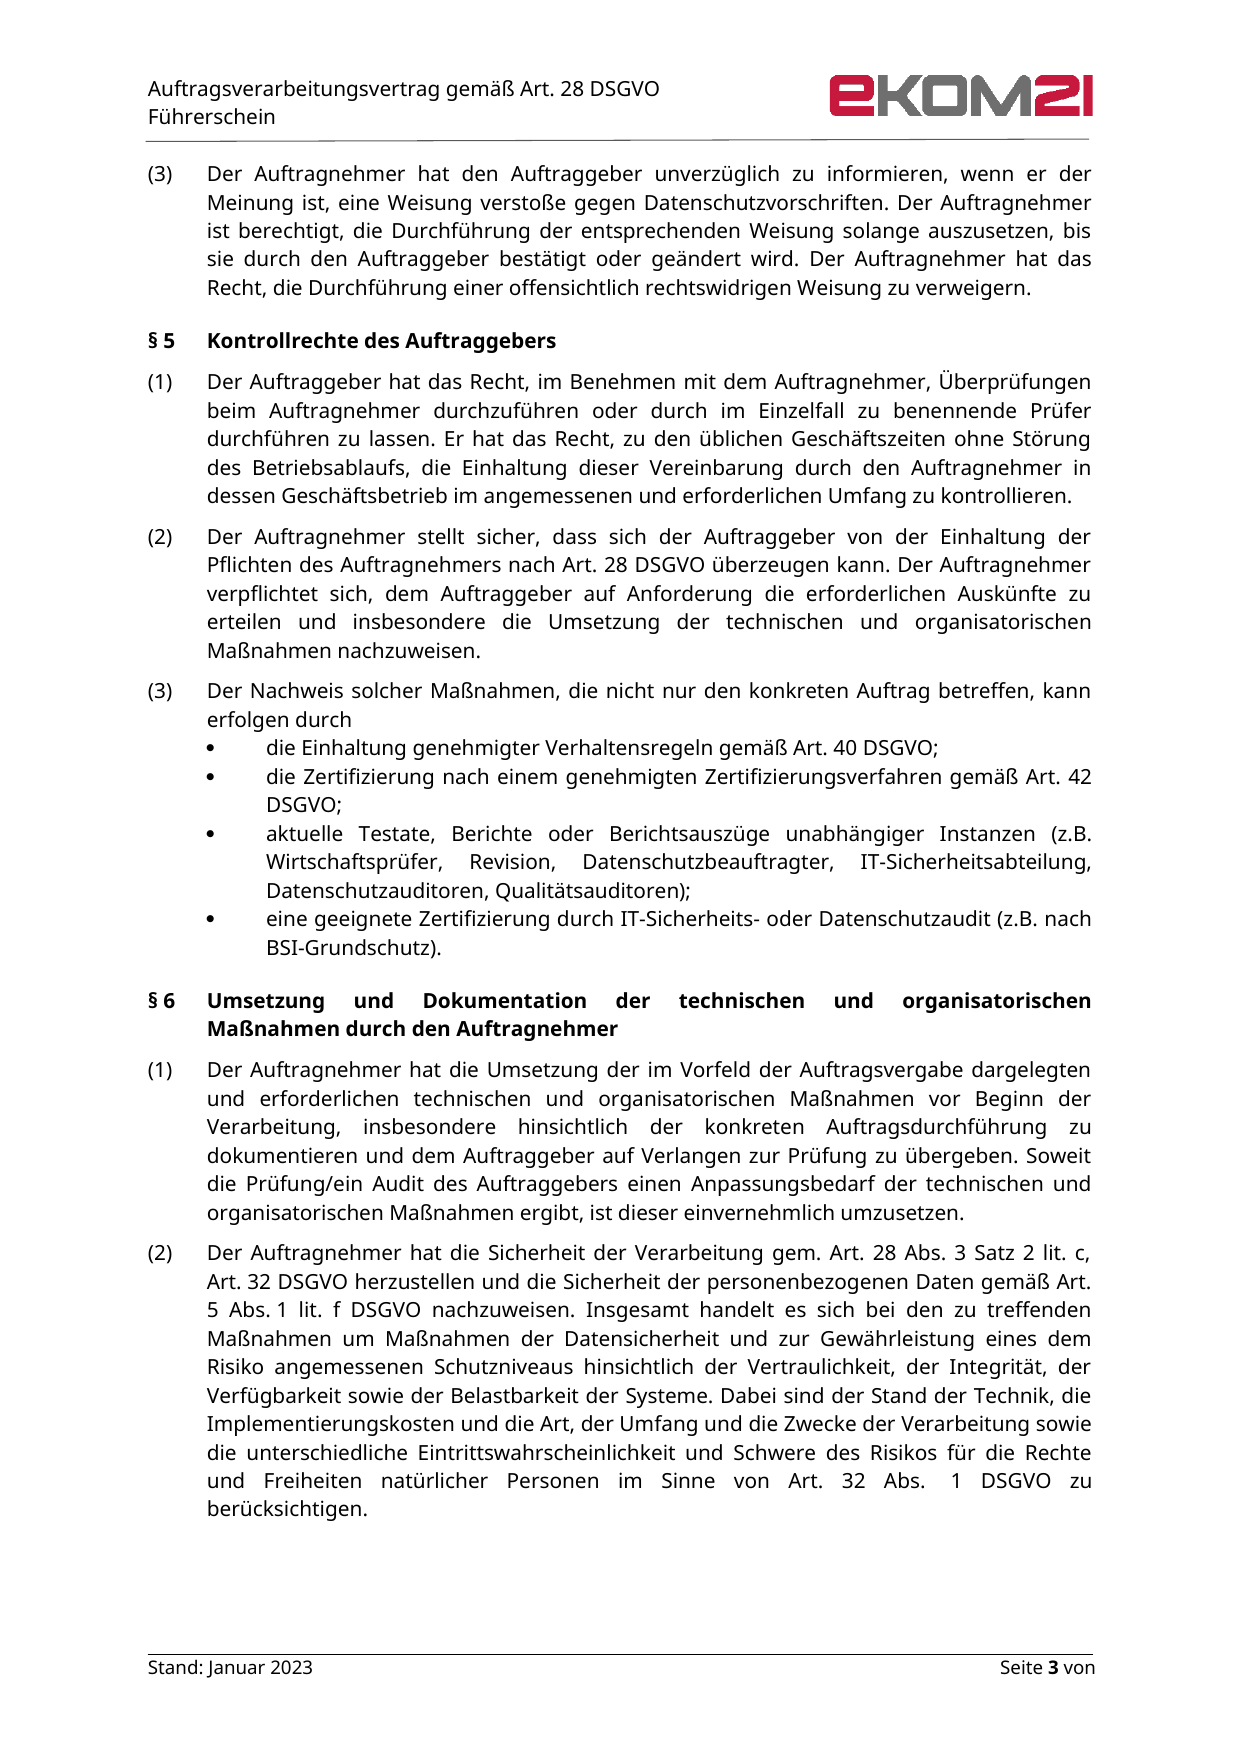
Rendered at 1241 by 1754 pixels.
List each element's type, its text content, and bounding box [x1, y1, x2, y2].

subtitle § 6 Umsetzung und Dokumentation der technischen und organisatorischen Maßnahmen durch den Auftragnehmer [148, 986, 1093, 1043]
picture [829, 75, 1093, 116]
list Der Auftraggeber hat das Recht, im Benehmen mit dem Auftragnehmer, Überprüfungen beim Auftragnehmer durchzuführen oder durch im Einzelfall zu benennende Prüfer durchführen zu lassen. Er hat das Recht, zu den üblichen Geschäftszeiten ohne Störung des Betriebsablaufs, die Einhaltung dieser Vereinbarung durch den Auftragnehmer in dessen Geschäftsbetrieb im angemessenen und erforderlichen Umfang zu kontrollieren. [148, 367, 1093, 509]
list Der Auftragnehmer hat die Sicherheit der Verarbeitung gem. Art. 28 Abs. 3 Satz 2 lit. c, Art. 32 DSGVO herzustellen und die Sicherheit der personenbezogenen Daten gemäß Art. 5 Abs. 1 lit. f DSGVO nachzuweisen. Insgesamt handelt es sich bei den zu treffenden Maßnahmen um Maßnahmen der Datensicherheit und zur Gewährleistung eines dem Risiko angemessenen Schutzniveaus hinsichtlich der Vertraulichkeit, der Integrität, der Verfügbarkeit sowie der Belastbarkeit der Systeme. Dabei sind der Stand der Technik, die Implementierungskosten und die Art, der Umfang und die Zwecke der Verarbeitung sowie die unterschiedliche Eintrittswahrscheinlichkeit und Schwere des Risikos für die Rechte und Freiheiten natürlicher Personen im Sinne von Art. 32 Abs. 1 DSGVO zu berücksichtigen. [148, 1238, 1093, 1523]
list Der Auftragnehmer hat den Auftraggeber unverzüglich zu informieren, wenn er der Meinung ist, eine Weisung verstoße gegen Datenschutzvorschriften. Der Auftragnehmer ist berechtigt, die Durchführung der entsprechenden Weisung solange auszusetzen, bis sie durch den Auftraggeber bestätigt oder geändert wird. Der Auftragnehmer hat das Recht, die Durchführung einer offensichtlich rechtswidrigen Weisung zu verweigern. [148, 159, 1093, 301]
list Der Auftragnehmer stellt sicher, dass sich der Auftraggeber von der Einhaltung der Pflichten des Auftragnehmers nach Art. 28 DSGVO überzeugen kann. Der Auftragnehmer verpflichtet sich, dem Auftraggeber auf Anforderung die erforderlichen Auskünfte zu erteilen und insbesondere die Umsetzung der technischen und organisatorischen Maßnahmen nachzuweisen. [148, 522, 1093, 664]
list aktuelle Testate, Berichte oder Berichtsauszüge unabhängiger Instanzen (z.B. Wirtschaftsprüfer, Revision, Datenschutzbeauftragter, IT-Sicherheitsabteilung, Datenschutzauditoren, Qualitätsauditoren); [207, 819, 1093, 904]
list eine geeignete Zertifizierung durch IT-Sicherheits- oder Datenschutzaudit (z.B. nach BSI-Grundschutz). [207, 904, 1093, 961]
list die Zertifizierung nach einem genehmigten Zertifizierungsverfahren gemäß Art. 42 DSGVO; [207, 762, 1093, 819]
list die Einhaltung genehmigter Verhaltensregeln gemäß Art. 40 DSGVO; [207, 733, 1093, 762]
list Der Auftragnehmer hat die Umsetzung der im Vorfeld der Auftragsvergabe dargelegten und erforderlichen technischen und organisatorischen Maßnahmen vor Beginn der Verarbeitung, insbesondere hinsichtlich der konkreten Auftragsdurchführung zu dokumentieren und dem Auftraggeber auf Verlangen zur Prüfung zu übergeben. Soweit die Prüfung/ein Audit des Auftraggebers einen Anpassungsbedarf der technischen und organisatorischen Maßnahmen ergibt, ist dieser einvernehmlich umzusetzen. [148, 1055, 1093, 1226]
subtitle § 5 Kontrollrechte des Auftraggebers [148, 326, 1093, 355]
list Der Nachweis solcher Maßnahmen, die nicht nur den konkreten Auftrag betreffen, kann erfolgen durch [148, 677, 1093, 733]
